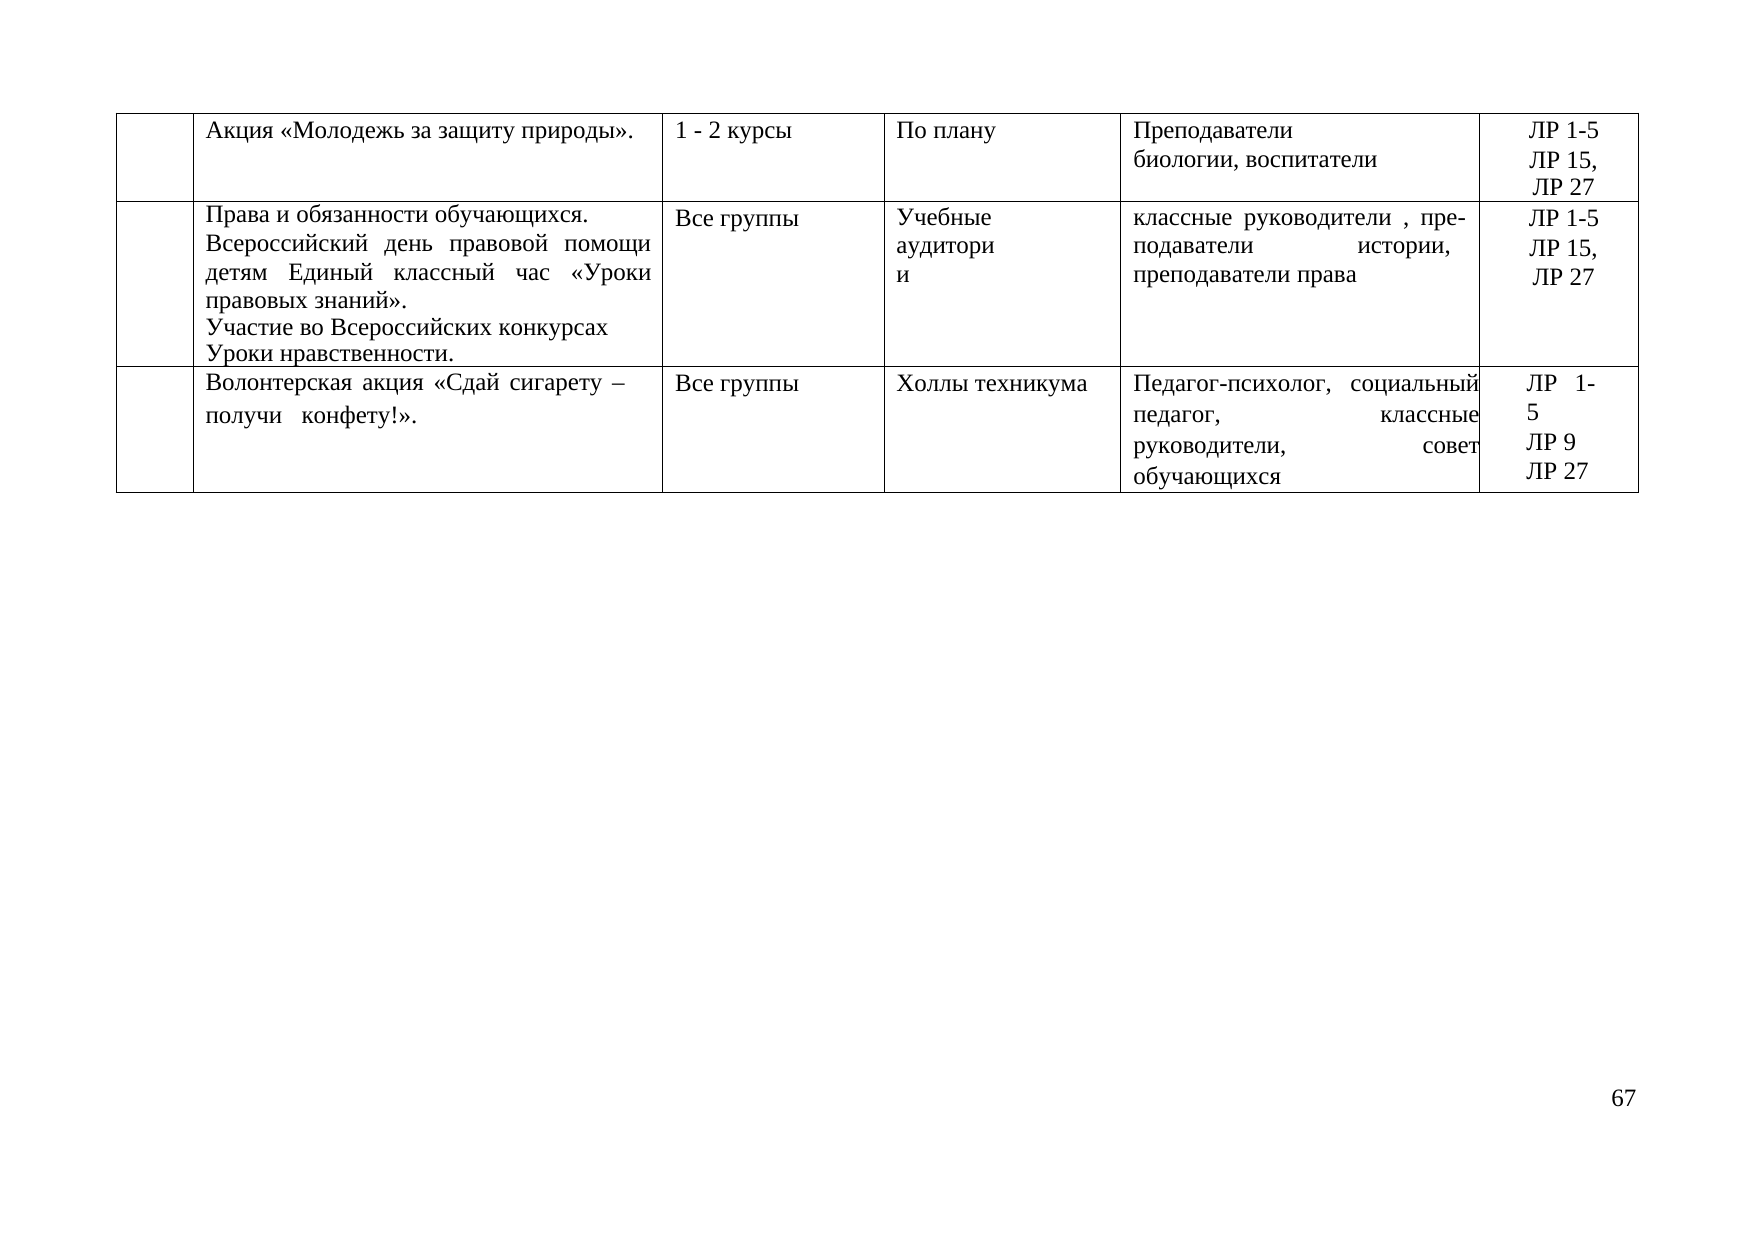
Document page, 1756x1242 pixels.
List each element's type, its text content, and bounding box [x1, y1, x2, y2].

table_cell [117, 367, 193, 492]
table_cell Права и обязанности обучающихся. Всероссийский день правовой помощи детям Единый классный час «Уроки правовых знаний». Участие во Всероссийских конкурсах Уроки нравственности. [194, 202, 662, 366]
table_cell классные руководители , пре- подаватели истории, преподаватели права [1121, 202, 1479, 366]
table_header По плану [885, 114, 1120, 201]
table_cell Холлы техникума [885, 367, 1120, 492]
table_header 1 - 2 курсы [663, 114, 884, 201]
table_header [117, 114, 193, 201]
table_header Преподаватели биологии, воспитатели [1121, 114, 1479, 201]
table_cell Все группы [663, 367, 884, 492]
table_header ЛР 1-5 ЛР 15, ЛР 27 [1480, 114, 1638, 201]
table_cell Все группы [663, 202, 884, 366]
table_header Акция «Молодежь за защиту природы». [194, 114, 662, 201]
table_cell Волонтерская акция «Сдай сигарету – получи конфету!». [194, 367, 662, 492]
table_cell ЛР 1-5 ЛР 15, ЛР 27 [1480, 202, 1638, 366]
table_cell Учебные аудитории [885, 202, 1120, 366]
table_cell ЛР 1-5 ЛР 9 ЛР 27 [1480, 367, 1638, 492]
table_cell [117, 202, 193, 366]
table_cell Педагог-психолог, социальный педагог, классные руководители, совет обучающихся [1121, 367, 1479, 492]
